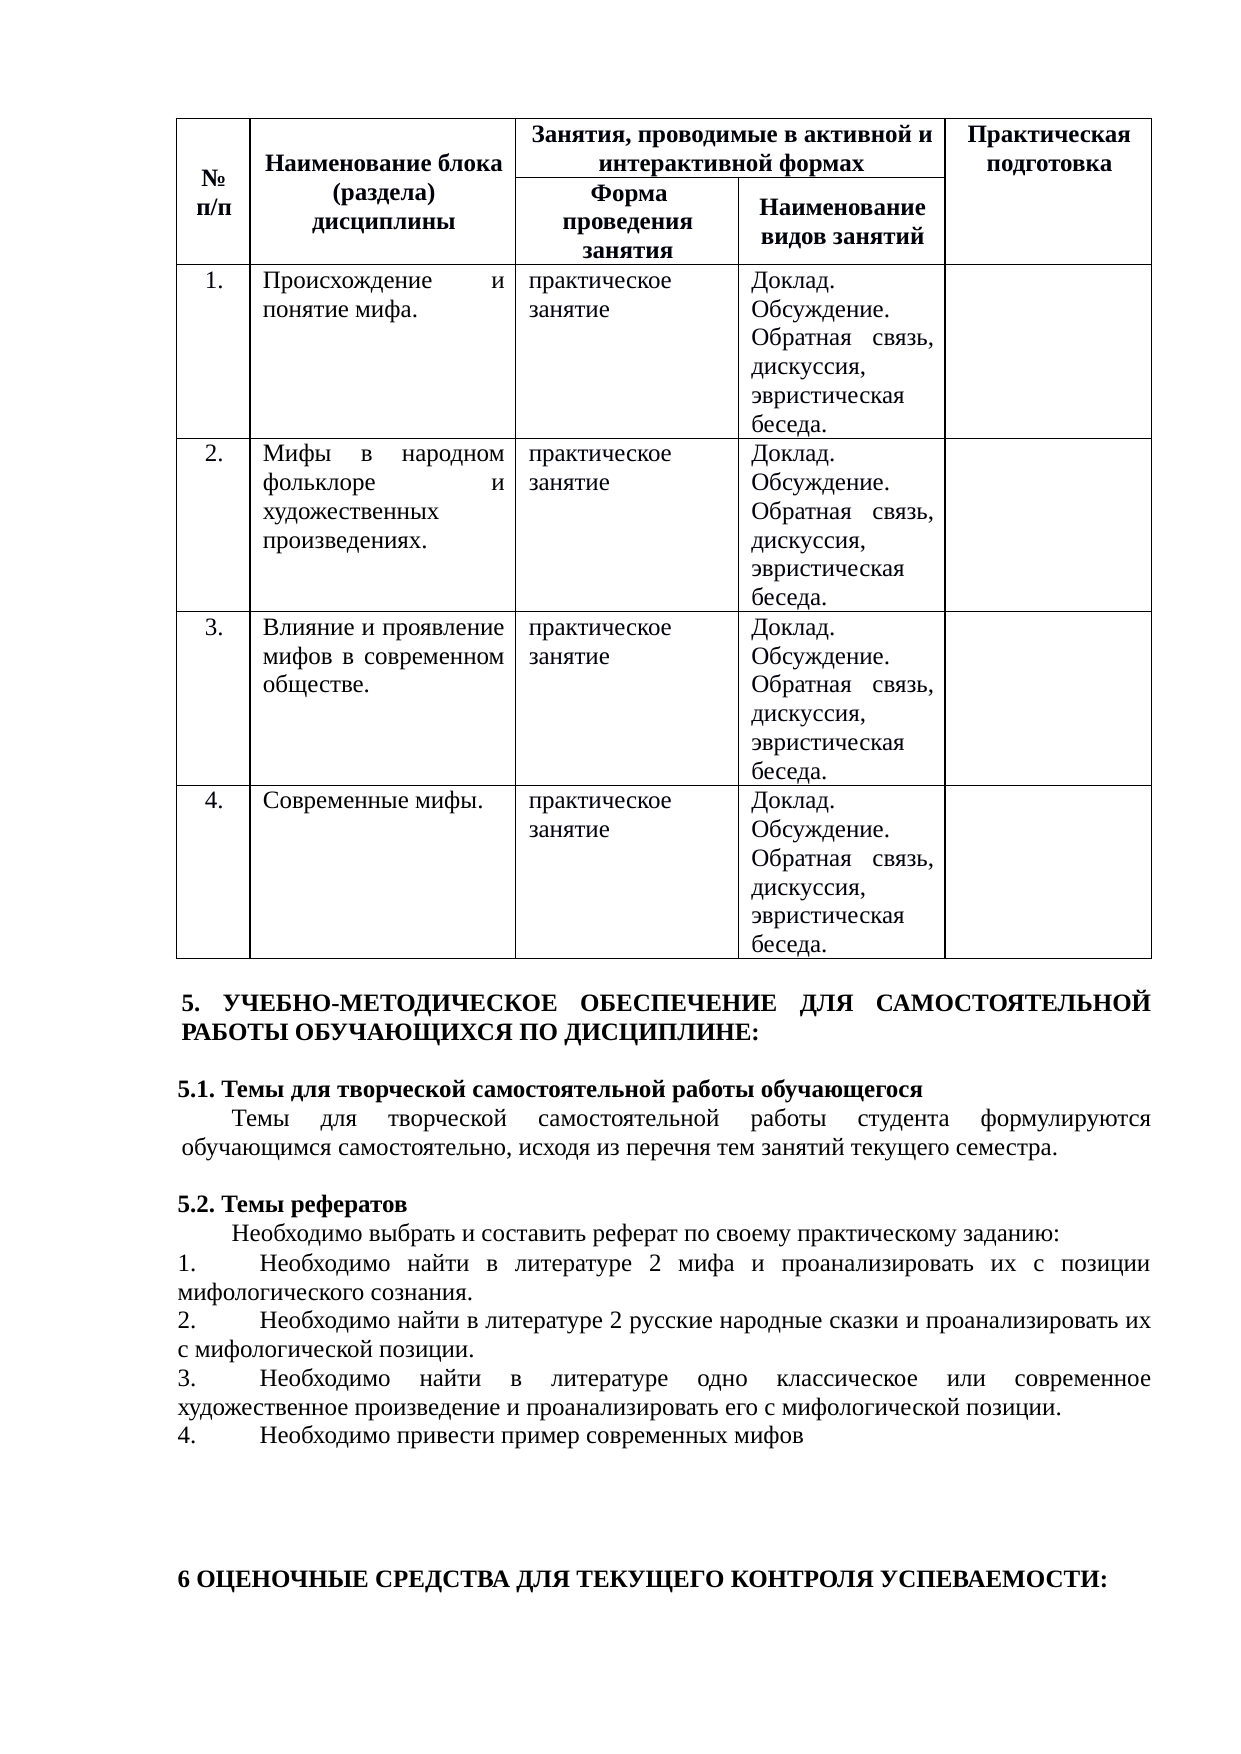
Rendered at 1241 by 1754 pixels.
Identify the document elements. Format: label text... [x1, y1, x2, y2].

table_cell Наименование видов занятий [739, 178, 944, 264]
table_cell [946, 612, 1151, 784]
text 2. Необходимо найти в литературе 2 русские народные сказки и проанализировать их с мифологической позиции. [177, 1306, 1152, 1363]
table_cell Доклад. Обсуждение. Обратная связь, дискуссия, эвристическая беседа. [739, 265, 944, 437]
text Темы для творческой самостоятельной работы студента формулируются обучающимся самостоятельно, исходя из перечня тем занятий текущего семестра. [181, 1103, 1152, 1160]
text 1. Необходимо найти в литературе 2 мифа и проанализировать их с позиции мифологического сознания. [177, 1248, 1152, 1306]
text 5. Учебно-методическое обеспечение для самостоятельной работы обучающихся по дисциплине: [181, 988, 1152, 1045]
table_cell Влияние и проявление мифов в современном обществе. [251, 612, 515, 784]
table_cell [946, 786, 1151, 958]
table_cell 1. [177, 265, 249, 437]
table_cell практическое занятие [516, 786, 738, 958]
text 6 Оценочные средства для текущего контроля успеваемости: [177, 1564, 1152, 1593]
table_header № п/п [177, 119, 249, 264]
text 5.2. Темы рефератов [177, 1189, 1152, 1218]
text 3. Необходимо найти в литературе одно классическое или современное художественное произведение и проанализировать его с мифологической позиции. [177, 1363, 1152, 1421]
table_cell [946, 439, 1151, 611]
table_cell [946, 265, 1151, 437]
table_cell Доклад. Обсуждение. Обратная связь, дискуссия, эвристическая беседа. [739, 439, 944, 611]
table_cell практическое занятие [516, 265, 738, 437]
table_cell Происхождение и понятие мифа. [251, 265, 515, 437]
table_cell практическое занятие [516, 612, 738, 784]
table_header Занятия, проводимые в активной и интерактивной формах [516, 119, 944, 177]
table_cell Форма проведения занятия [516, 178, 738, 264]
text 4. Необходимо привести пример современных мифов [177, 1421, 1152, 1449]
table_cell 4. [177, 786, 249, 958]
table_cell Доклад. Обсуждение. Обратная связь, дискуссия, эвристическая беседа. [739, 786, 944, 958]
table_cell Современные мифы. [251, 786, 515, 958]
text 5.1. Темы для творческой самостоятельной работы обучающегося [177, 1074, 1152, 1103]
table_cell Мифы в народном фольклоре и художественных произведениях. [251, 439, 515, 611]
table_cell 3. [177, 612, 249, 784]
table_cell Доклад. Обсуждение. Обратная связь, дискуссия, эвристическая беседа. [739, 612, 944, 784]
table_cell 2. [177, 439, 249, 611]
table_header Практическая подготовка [946, 119, 1151, 264]
table_header Наименование блока (раздела) дисциплины [251, 119, 515, 264]
table_cell практическое занятие [516, 439, 738, 611]
text Необходимо выбрать и составить реферат по своему практическому заданию: [181, 1218, 1152, 1247]
